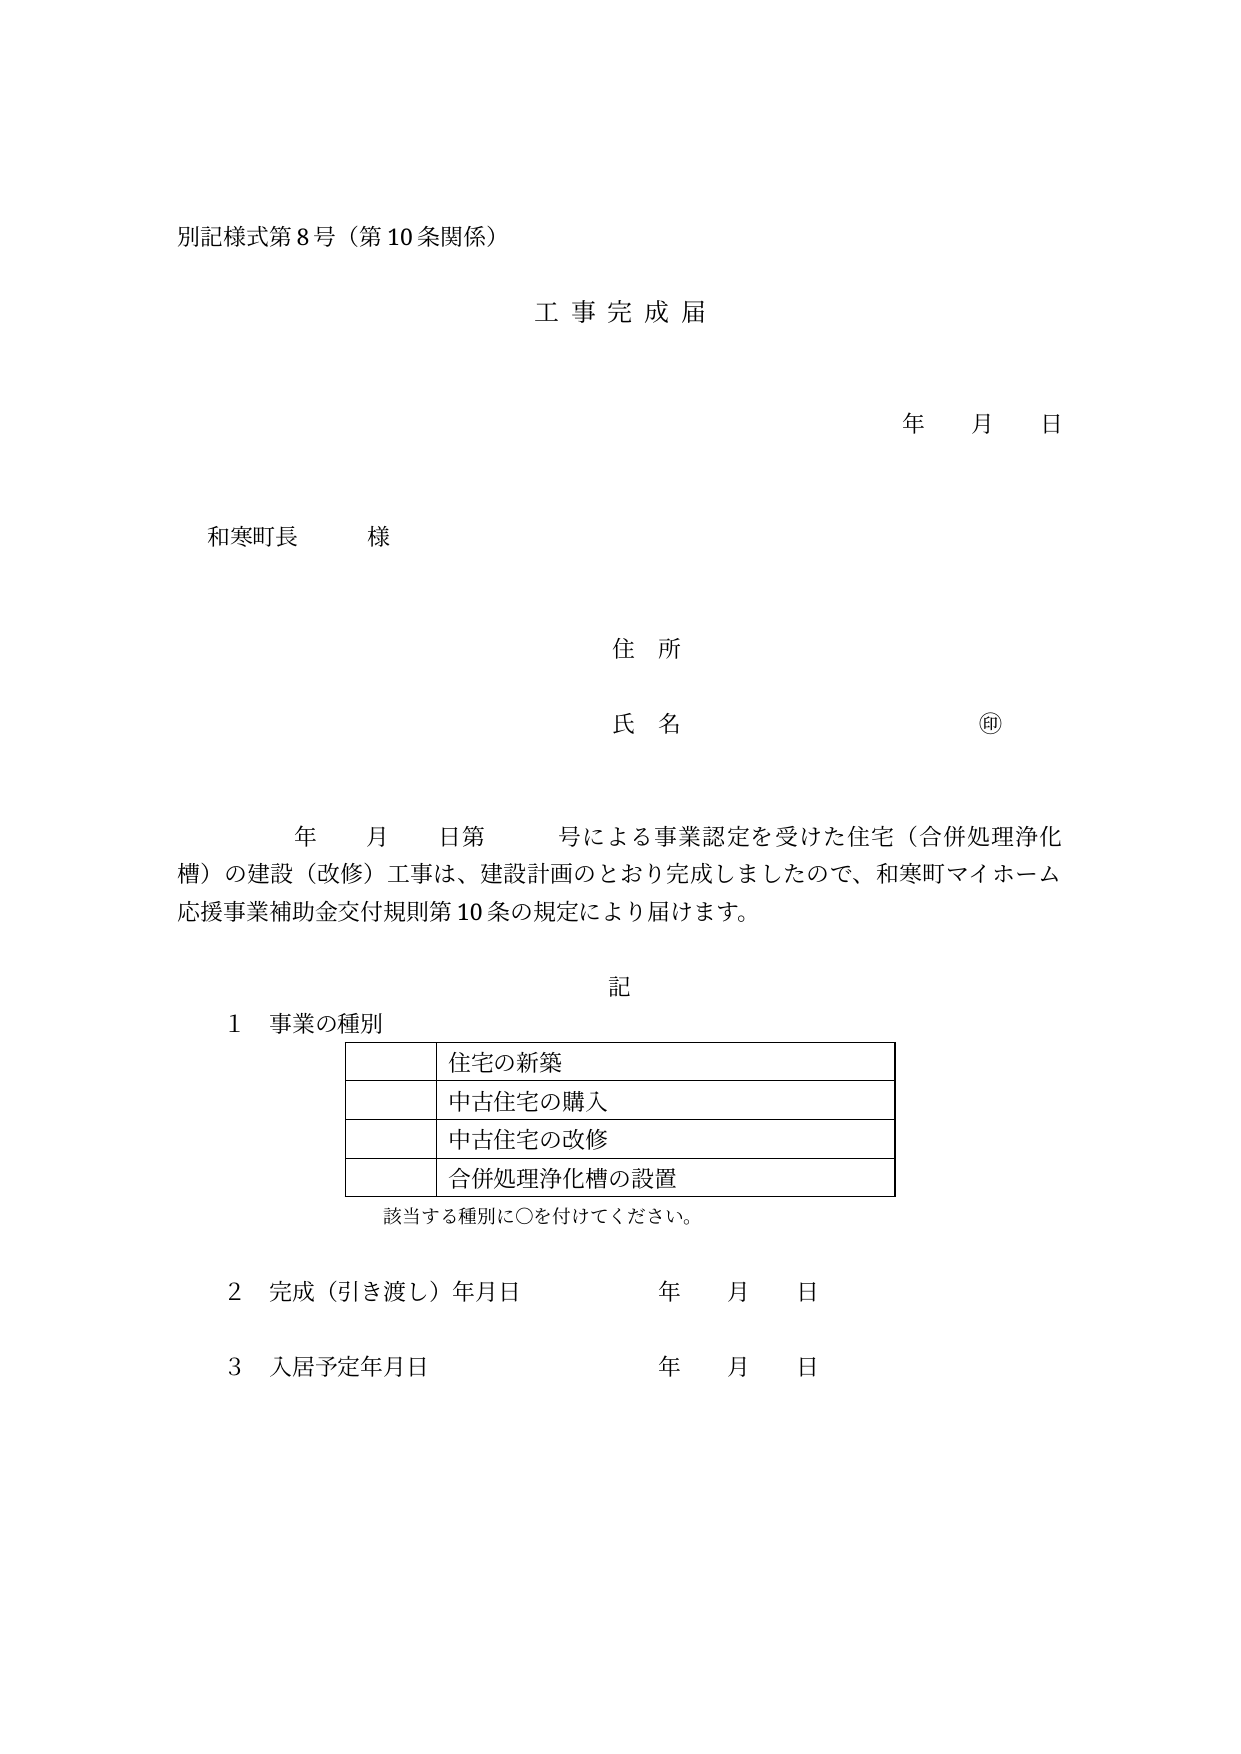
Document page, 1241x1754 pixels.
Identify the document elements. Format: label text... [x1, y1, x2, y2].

text １ 事業の種別 [177, 1004, 1063, 1042]
text ２ 完成（引き渡し）年月日 年 月 日 [177, 1272, 1063, 1309]
text 年 月 日第 号による事業認定を受けた住宅（合併処理浄化槽）の建設（改修）工事は、建設計画のとおり完成しましたので、和寒町マイホーム応援事業補助金交付規則第10条の規定により届けます。 [177, 817, 1063, 929]
table_cell 合併処理浄化槽の設置 [437, 1159, 894, 1196]
table_cell 中古住宅の購入 [437, 1081, 894, 1119]
text 和寒町長 様 [177, 517, 1063, 554]
text 該当する種別に○を付けてください。 [177, 1197, 1063, 1234]
table_cell [346, 1120, 436, 1157]
table_header 住宅の新築 [437, 1043, 894, 1080]
text 氏 名 ㊞ [177, 704, 1063, 742]
text 住 所 [177, 629, 1063, 667]
text 別記様式第8号（第10条関係） [177, 217, 1063, 254]
text 記 [177, 967, 1063, 1004]
table_cell [346, 1159, 436, 1196]
text 工事完成届 [177, 292, 1063, 329]
table_header [346, 1043, 436, 1080]
table_cell [346, 1081, 436, 1119]
table_cell 中古住宅の改修 [437, 1120, 894, 1157]
text ３ 入居予定年月日 年 月 日 [177, 1347, 1063, 1384]
text 平成 年 月 日 [177, 404, 1063, 442]
